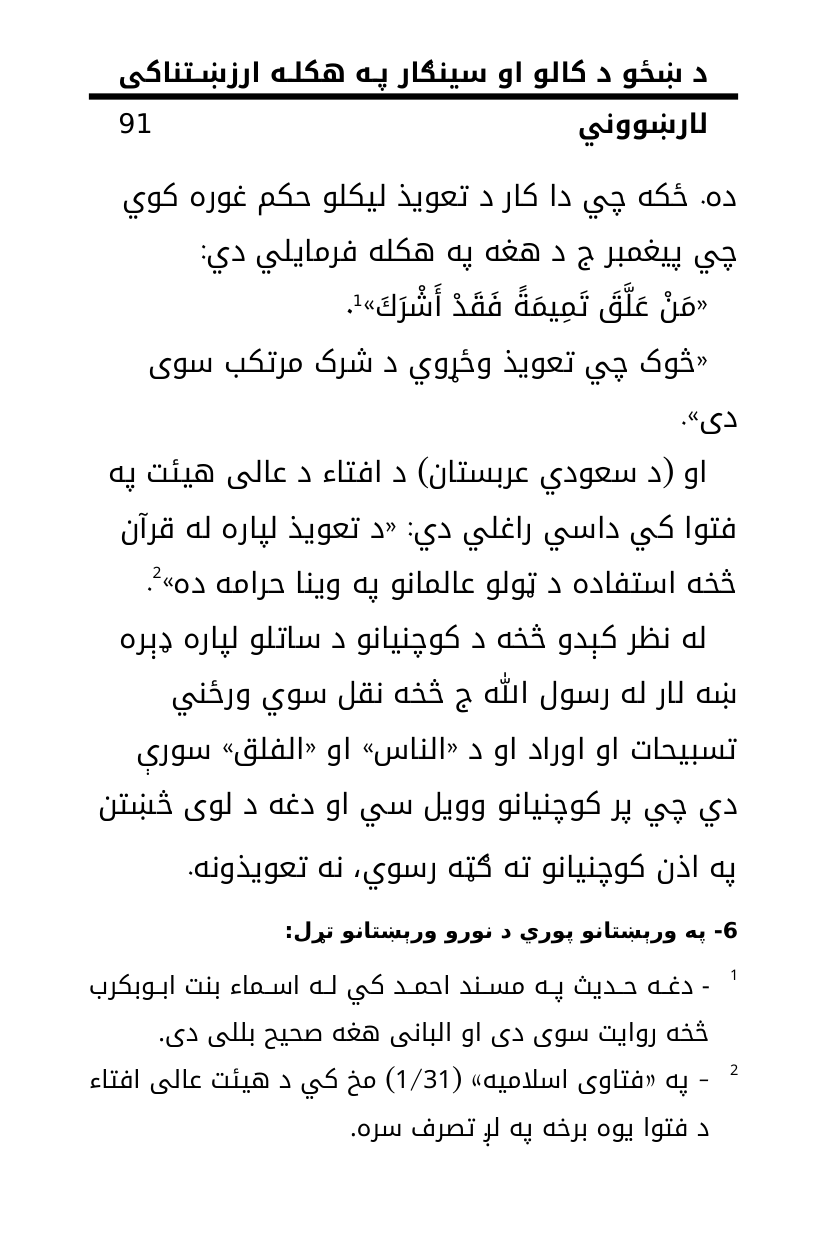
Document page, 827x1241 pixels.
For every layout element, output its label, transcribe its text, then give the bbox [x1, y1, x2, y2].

text «څوک چي تعويذ وځړوي د شرک مرتکب سوى دى». [89, 335, 738, 445]
text 6- په ورېښتانو پوري د نورو ورېښتانو تړل: [89, 918, 738, 944]
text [89, 169, 738, 279]
text «مَنْ عَلَّقَ تَمِيمَةً فَقَدْ أَشْرَكَ». [89, 279, 738, 335]
text او (د سعودي عربستان) د افتاء د عالی هیئت په فتوا کي داسي راغلي دي: «د تعويذ لپاره له قرآن څخه استفاده د ټولو عالمانو په وينا حرامه ده». [89, 445, 738, 611]
text له نظر کېدو څخه د کوچنيانو د ساتلو لپاره ډېره ښه لار له رسول الله ج څخه نقل سوي ورځني تسبيحات او اوراد او د «الناس» او «الفلق» سورې دي چي پر کوچنيانو وويل سي او دغه د لوى څښتن په اذن کوچنيانو ته ګټه رسوي، نه تعويذونه. [89, 611, 738, 900]
